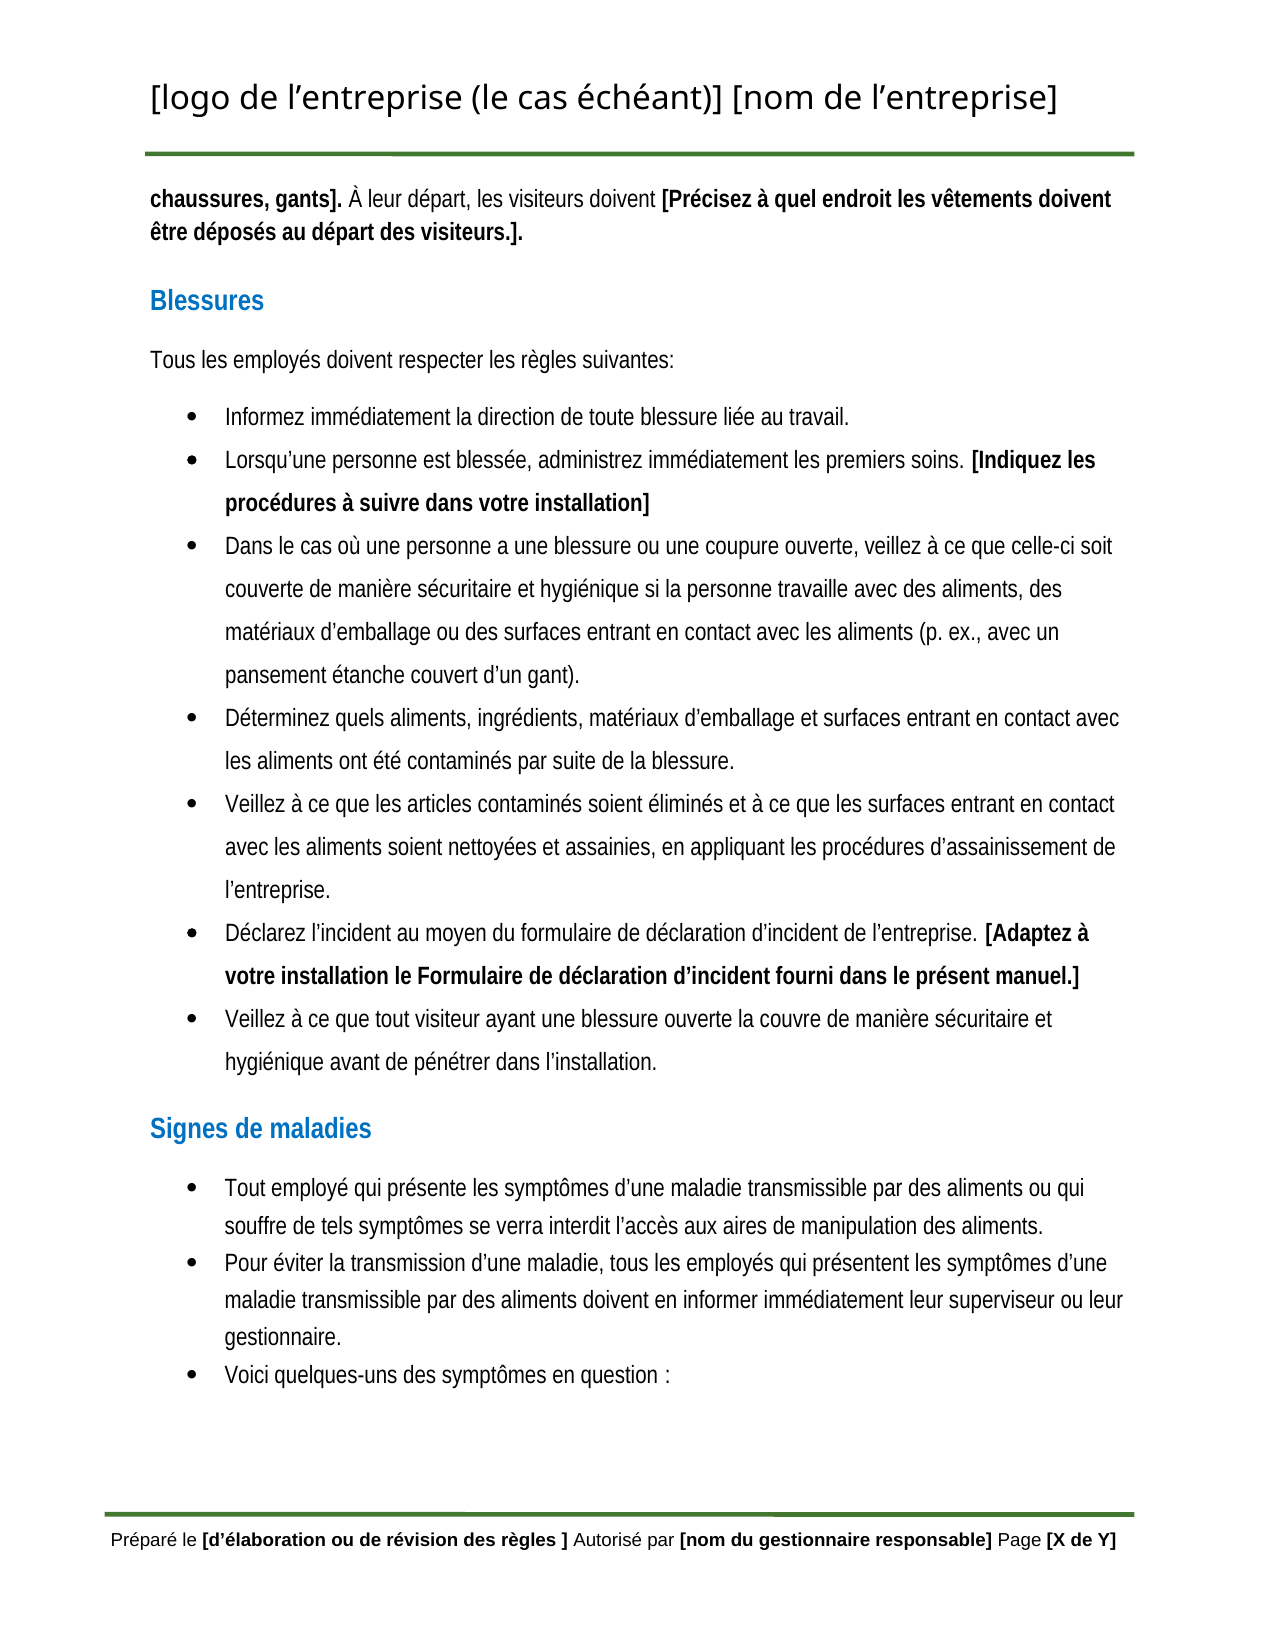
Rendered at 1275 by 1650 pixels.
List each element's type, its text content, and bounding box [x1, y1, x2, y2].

list Déclarez l’incident au moyen du formulaire de déclaration d’incident de l’entreprise. [Adaptez à votre installation le Formulaire de déclaration d’incident fourni dans le présent manuel.] [187, 918, 1125, 990]
list Pour éviter la transmission d’une maladie, tous les employés qui présentent les symptômes d’une maladie transmissible par des aliments doivent en informer immédiatement leur superviseur ou leur gestionnaire. [187, 1248, 1125, 1351]
list Tout employé qui présente les symptômes d’une maladie transmissible par des aliments ou qui souffre de tels symptômes se verra interdit l’accès aux aires de manipulation des aliments. [187, 1173, 1125, 1239]
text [150, 184, 1125, 246]
list Informez immédiatement la direction de toute blessure liée au travail. [187, 402, 1125, 431]
text Signes de maladies [150, 1111, 1125, 1144]
list Lorsqu’une personne est blessée, administrez immédiatement les premiers soins. [Indiquez les procédures à suivre dans votre installation] [187, 445, 1125, 517]
list Déterminez quels aliments, ingrédients, matériaux d’emballage et surfaces entrant en contact avec les aliments ont été contaminés par suite de la blessure. [187, 703, 1125, 775]
list Dans le cas où une personne a une blessure ou une coupure ouverte, veillez à ce que celle-ci soit couverte de manière sécuritaire et hygiénique si la personne travaille avec des aliments, des matériaux d’emballage ou des surfaces entrant en contact avec les aliments (p. ex., avec un pansement étanche couvert d’un gant). [187, 531, 1125, 689]
text Tous les employés doivent respecter les règles suivantes: [150, 345, 1125, 373]
text Blessures [150, 283, 1125, 316]
list Veillez à ce que les articles contaminés soient éliminés et à ce que les surfaces entrant en contact avec les aliments soient nettoyées et assainies, en appliquant les procédures d’assainissement de l’entreprise. [187, 789, 1125, 904]
list Voici quelques-uns des symptômes en question : [187, 1359, 1125, 1388]
list Veillez à ce que tout visiteur ayant une blessure ouverte la couvre de manière sécuritaire et hygiénique avant de pénétrer dans l’installation. [187, 1004, 1125, 1076]
